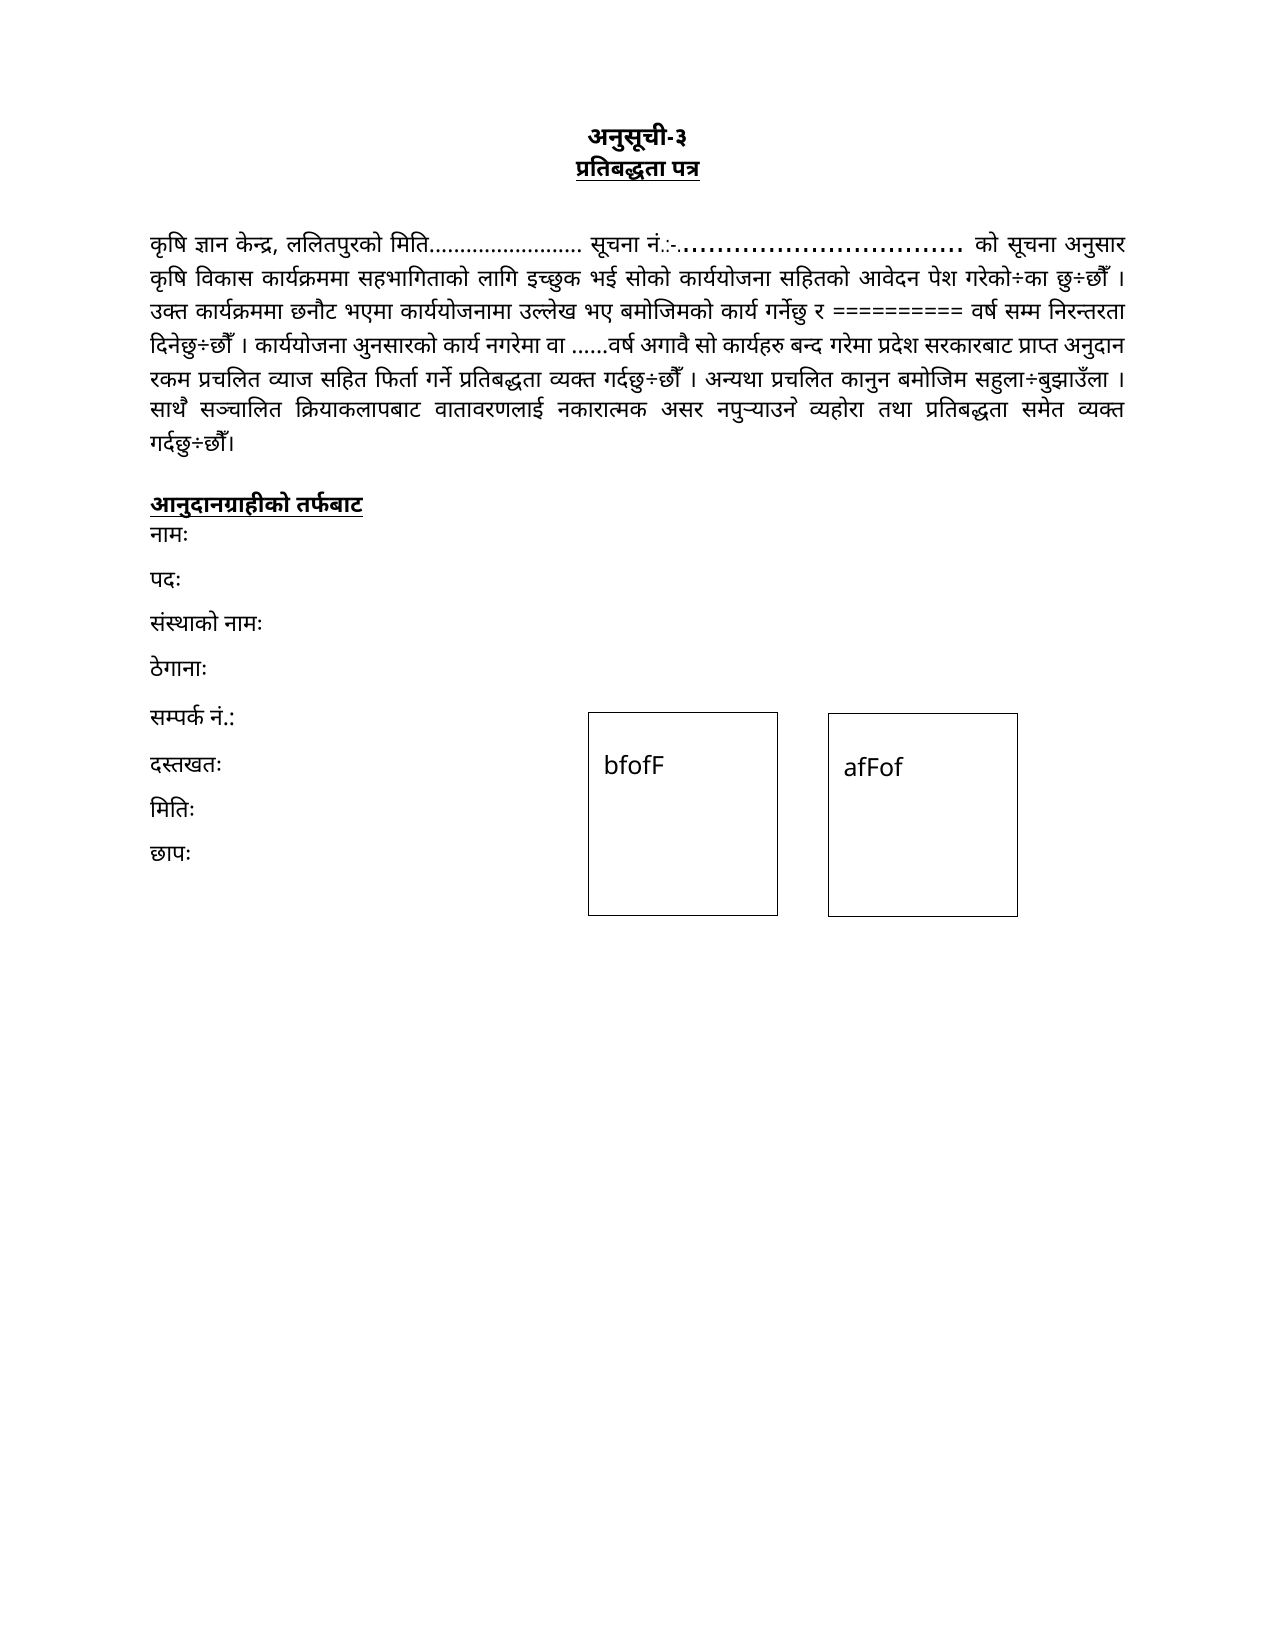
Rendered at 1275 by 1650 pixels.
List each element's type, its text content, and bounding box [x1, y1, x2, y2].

text नामः [150, 522, 1125, 552]
text सम्पर्क नं.: [150, 701, 1125, 735]
text मितिः [150, 796, 1125, 826]
text दस्तखतः [150, 752, 1125, 782]
text अनुसूची-३ [150, 122, 1125, 156]
text ठेगानाः [150, 656, 1125, 686]
text प्रतिबद्धता पत्र [150, 156, 1125, 186]
text पदः [150, 567, 1125, 596]
text आनुदानग्राहीको तर्फबाट [150, 492, 1125, 522]
text संस्थाको नामः [150, 611, 1125, 641]
text कृषि ज्ञान केन्द्र, ललितपुरको मिति......................... सूचना नं.:-.................................. को सूचना अनुसार कृषि विकास कार्यक्रममा सहभागिताको लागि इच्छुक भई सोको कार्ययोजना सहितको आवेदन पेश गरेको÷का छु÷छौँ । उक्त कार्यक्रममा छनौट भएमा कार्ययोजनामा उल्लेख भए बमोजिमको कार्य गर्नेछु र ========== वर्ष सम्म निरन्तरता दिनेछु÷छौँ । कार्ययोजना अुनसारको कार्य नगरेमा वा ......वर्ष अगावै सो कार्यहरु बन्द गरेमा प्रदेश सरकारबाट प्राप्त अनुदान रकम प्रचलित व्याज सहित फिर्ता गर्ने प्रतिबद्धता व्यक्त गर्दछु÷छौँ । अन्यथा प्रचलित कानुन बमोजिम सहुला÷बुझाउँला । साथै सञ्चालित क्रियाकलापबाट वातावरणलाई नकारात्मक असर नपुर्‍याउने व्यहोरा तथा प्रतिबद्धता समेत व्यक्त गर्दछु÷छौँ। [150, 217, 1125, 461]
text छापः [150, 841, 1125, 871]
